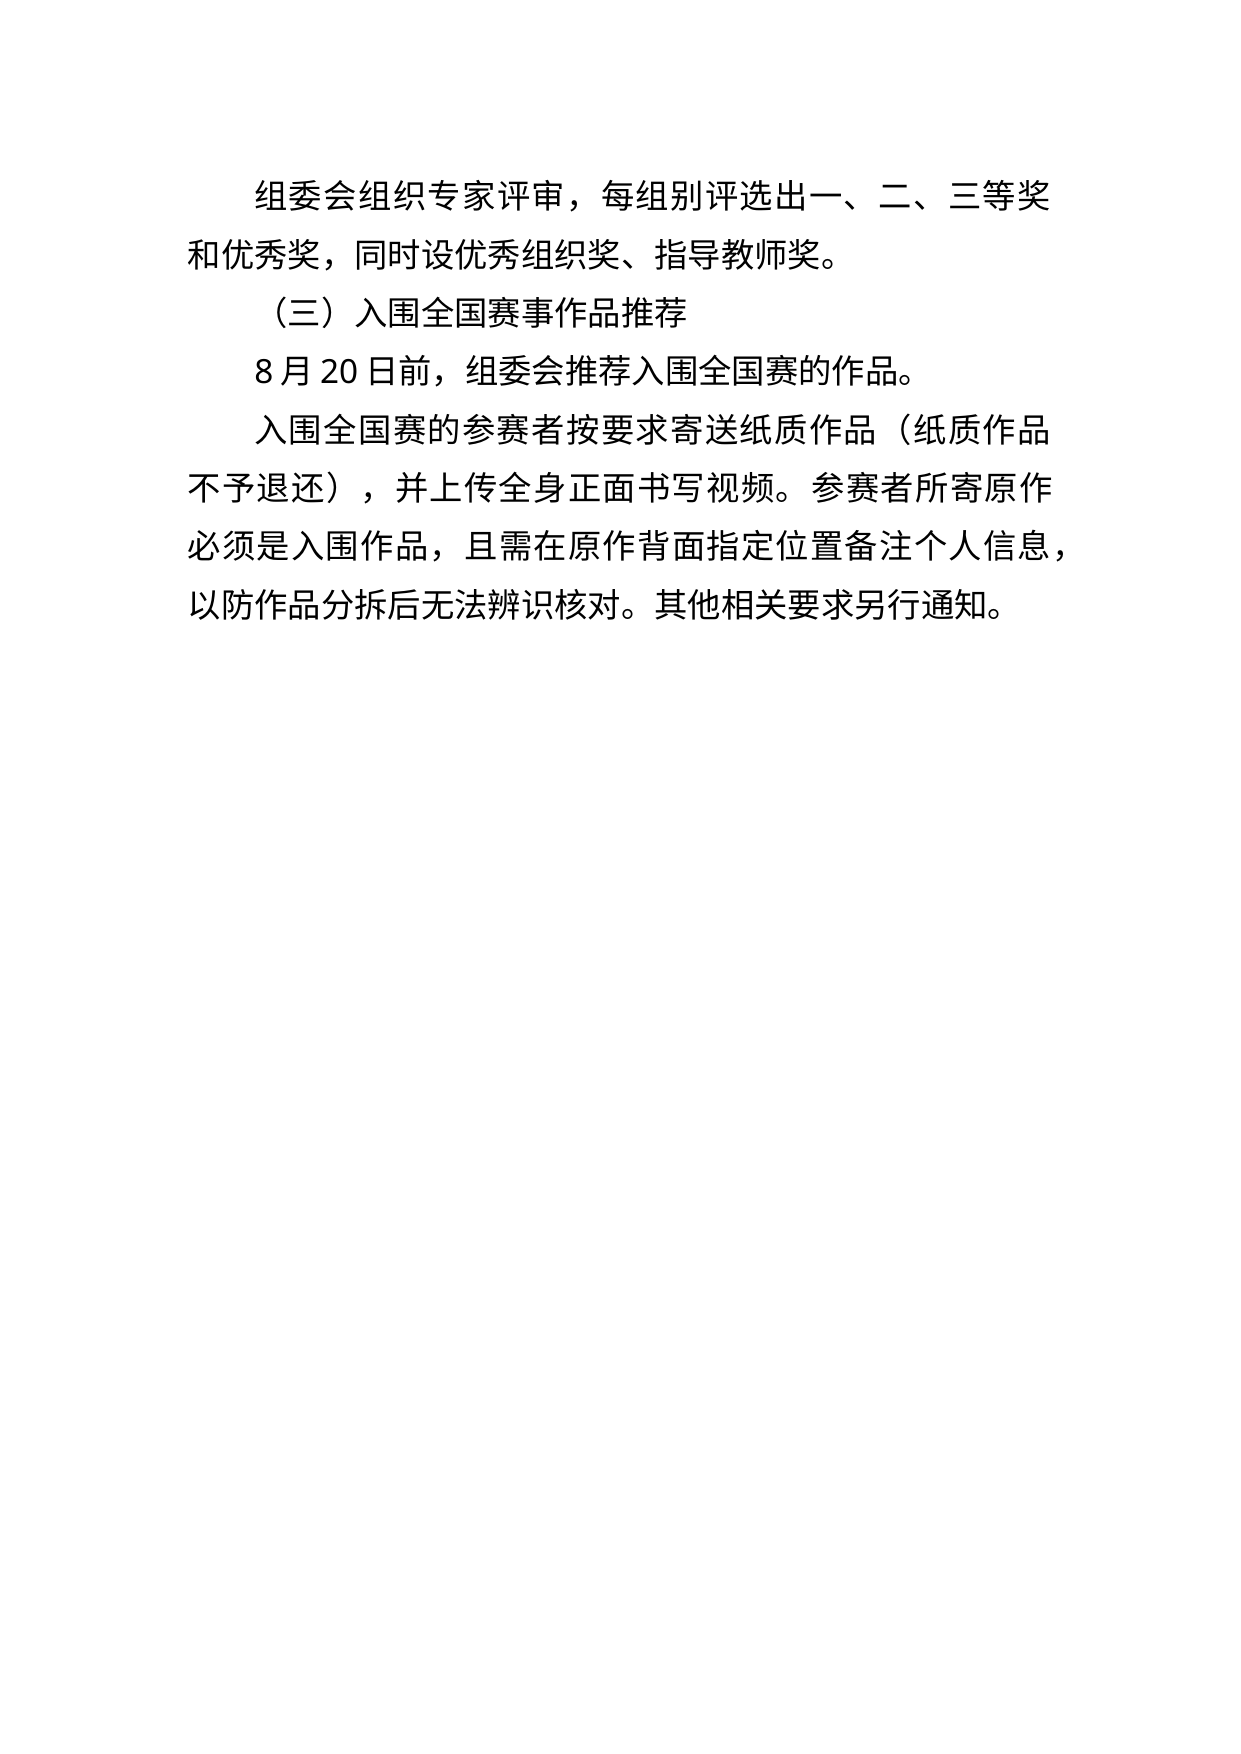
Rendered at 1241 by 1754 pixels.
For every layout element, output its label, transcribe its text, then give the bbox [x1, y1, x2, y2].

text 组委会组织专家评审，每组别评选出一、二、三等奖和优秀奖，同时设优秀组织奖、指导教师奖。 [187, 162, 1053, 279]
text （三）入围全国赛事作品推荐 [187, 279, 1053, 337]
text 入围全国赛的参赛者按要求寄送纸质作品（纸质作品不予退还），并上传全身正面书写视频。参赛者所寄原作必须是入围作品，且需在原作背面指定位置备注个人信息，以防作品分拆后无法辨识核对。其他相关要求另行通知。 [187, 395, 1053, 629]
text 8月20日前，组委会推荐入围全国赛的作品。 [187, 337, 1053, 395]
